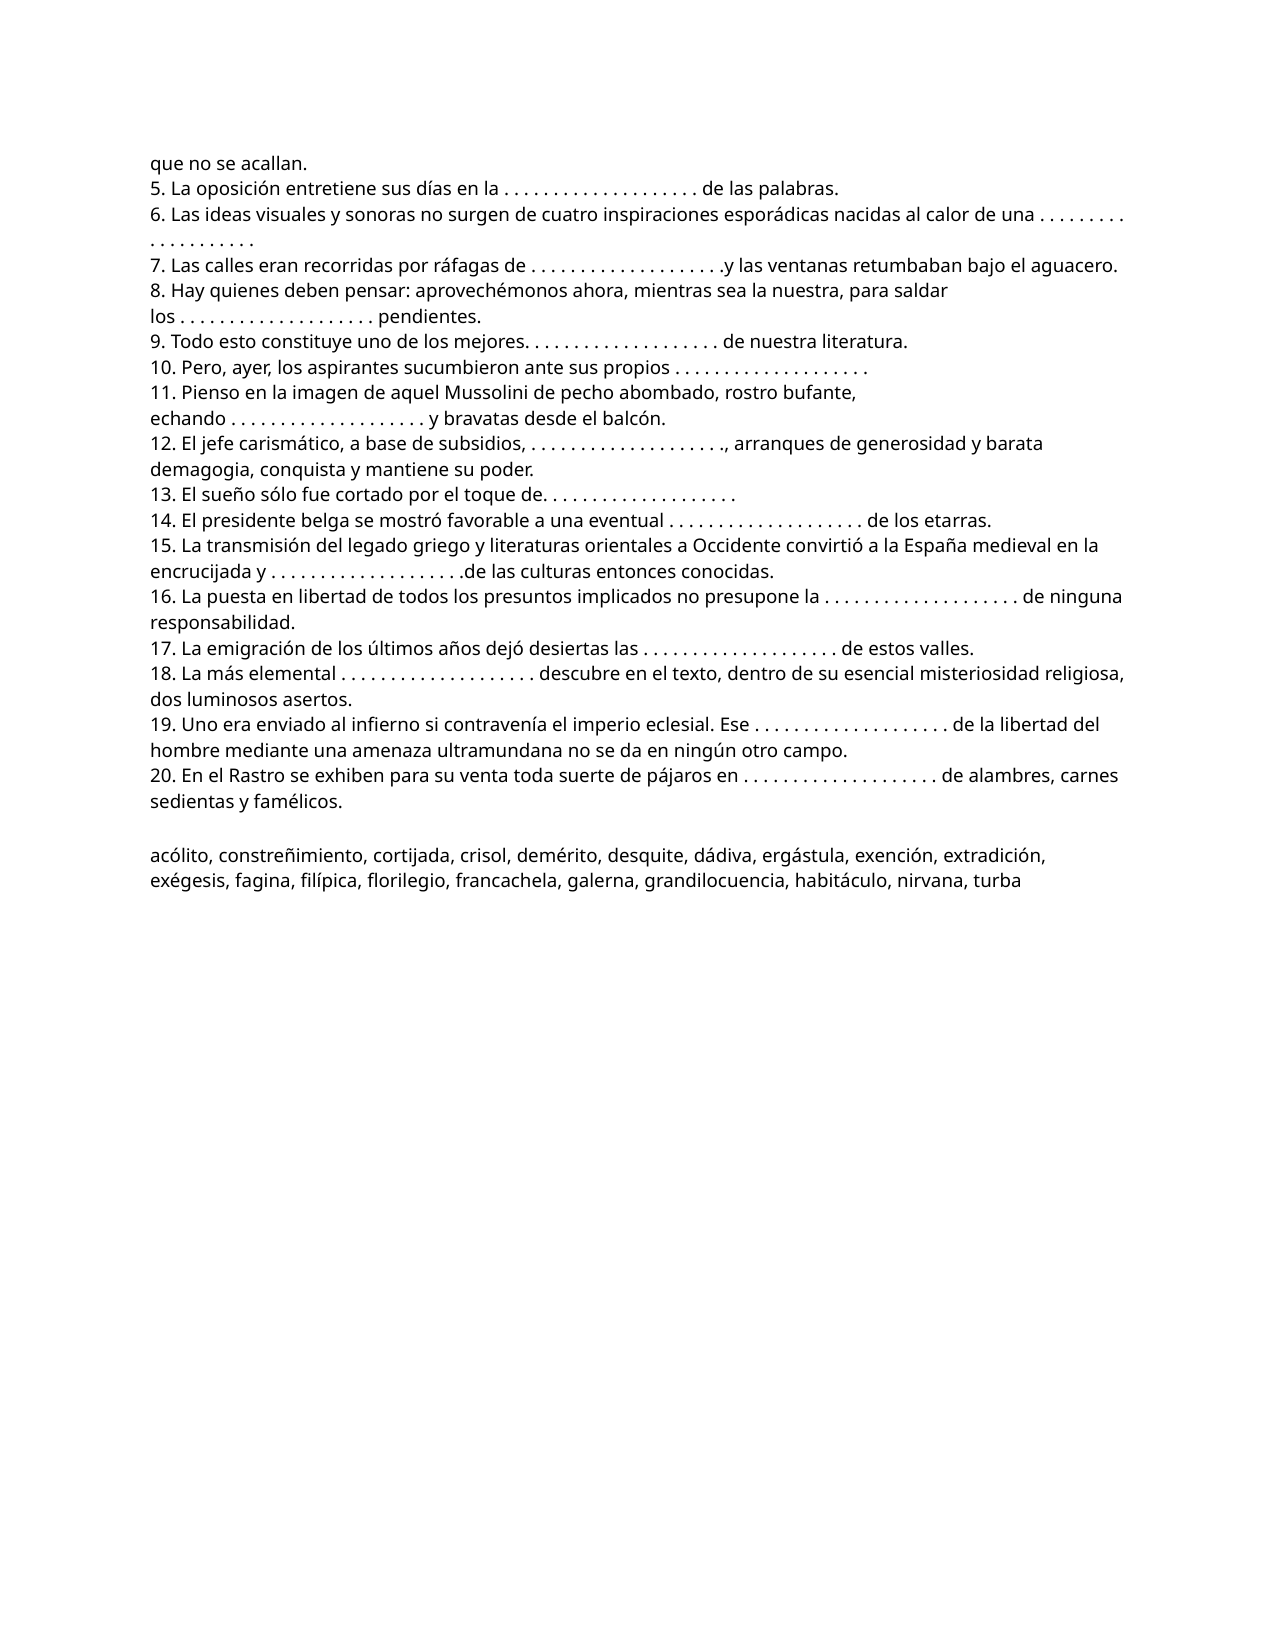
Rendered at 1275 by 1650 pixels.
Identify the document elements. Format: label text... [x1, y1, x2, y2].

text 19. Uno era enviado al infierno si contravenía el imperio eclesial. Ese . . . . . . . . . . . . . . . . . . . . de la libertad del hombre mediante una amenaza ultramundana no se da en ningún otro campo. [150, 711, 1125, 762]
text 6. Las ideas visuales y sonoras no surgen de cuatro inspiraciones esporádicas nacidas al calor de una . . . . . . . . . . . . . . . . . . . . [150, 201, 1125, 252]
text 12. El jefe carismático, a base de subsidios, . . . . . . . . . . . . . . . . . . . ., arranques de generosidad y barata demagogia, conquista y mantiene su poder. [150, 431, 1125, 482]
text acólito, constreñimiento, cortijada, crisol, demérito, desquite, dádiva, ergástula, exención, extradición, exégesis, fagina, filípica, florilegio, francachela, galerna, grandilocuencia, habitáculo, nirvana, turba [150, 842, 1125, 893]
text 11. Pienso en la imagen de aquel Mussolini de pecho abombado, rostro bufante, echando . . . . . . . . . . . . . . . . . . . . y bravatas desde el balcón. [150, 380, 1125, 431]
text 16. La puesta en libertad de todos los presuntos implicados no presupone la . . . . . . . . . . . . . . . . . . . . de ninguna responsabilidad. [150, 584, 1125, 635]
text 7. Las calles eran recorridas por ráfagas de . . . . . . . . . . . . . . . . . . . .y las ventanas retumba­ban bajo el aguacero. [150, 252, 1125, 278]
text 8. Hay quienes deben pensar: aprovechémonos ahora, mientras sea la nuestra, para saldar los . . . . . . . . . . . . . . . . . . . . pendientes. [150, 278, 1125, 329]
text 17. La emigración de los últimos años dejó desiertas las . . . . . . . . . . . . . . . . . . . . de estos va­lles. [150, 635, 1125, 660]
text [150, 150, 1125, 176]
text 20. En el Rastro se exhiben para su venta toda suerte de pájaros en . . . . . . . . . . . . . . . . . . . . de alambres, carnes sedientas y famélicos. [150, 762, 1125, 813]
text 10. Pero, ayer, los aspirantes sucumbieron ante sus propios . . . . . . . . . . . . . . . . . . . . [150, 354, 1125, 380]
text 15. La transmisión del legado griego y literaturas orientales a Occidente con­virtió a la España medieval en la encrucijada y . . . . . . . . . . . . . . . . . . . .de las culturas en­tonces conocidas. [150, 533, 1125, 584]
text 5. La oposición entretiene sus días en la . . . . . . . . . . . . . . . . . . . . de las palabras. [150, 176, 1125, 201]
text 9. Todo esto constituye uno de los mejores. . . . . . . . . . . . . . . . . . . . de nuestra literatura. [150, 329, 1125, 354]
text 18. La más elemental . . . . . . . . . . . . . . . . . . . . descubre en el texto, dentro de su esencial mis­teriosidad religiosa, dos luminosos asertos. [150, 660, 1125, 711]
text 14. El presidente belga se mostró favorable a una eventual . . . . . . . . . . . . . . . . . . . . de los eta­rras. [150, 507, 1125, 533]
text 13. El sueño sólo fue cortado por el toque de. . . . . . . . . . . . . . . . . . . . [150, 482, 1125, 507]
